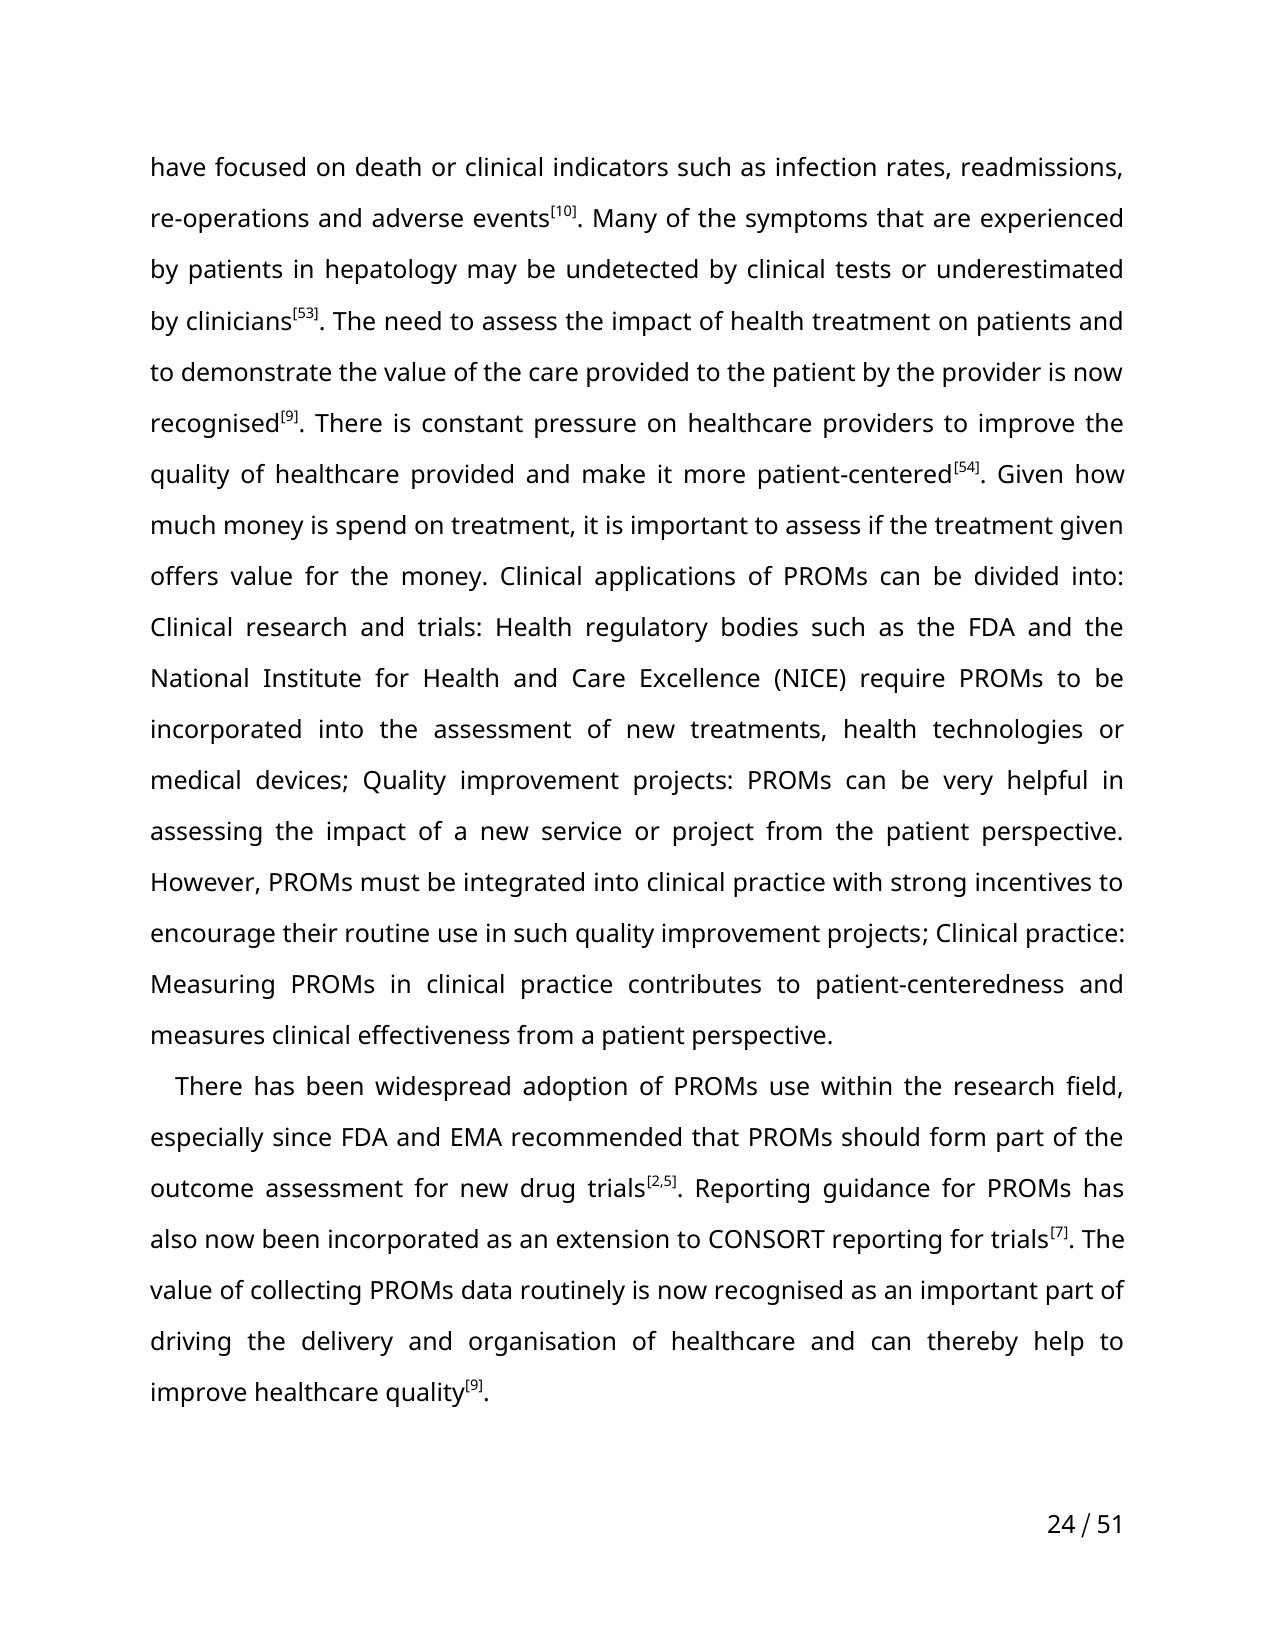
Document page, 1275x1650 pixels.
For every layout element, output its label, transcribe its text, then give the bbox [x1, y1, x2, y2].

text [150, 150, 1125, 1052]
text There has been widespread adoption of PROMs use within the research field, especially since FDA and EMA recommended that PROMs should form part of the outcome assessment for new drug trials[2,5]. Reporting guidance for PROMs has also now been incorporated as an extension to CONSORT reporting for trials[7]. The value of collecting PROMs data routinely is now recognised as an important part of driving the delivery and organisation of healthcare and can thereby help to improve healthcare quality[9]. [150, 1069, 1125, 1409]
